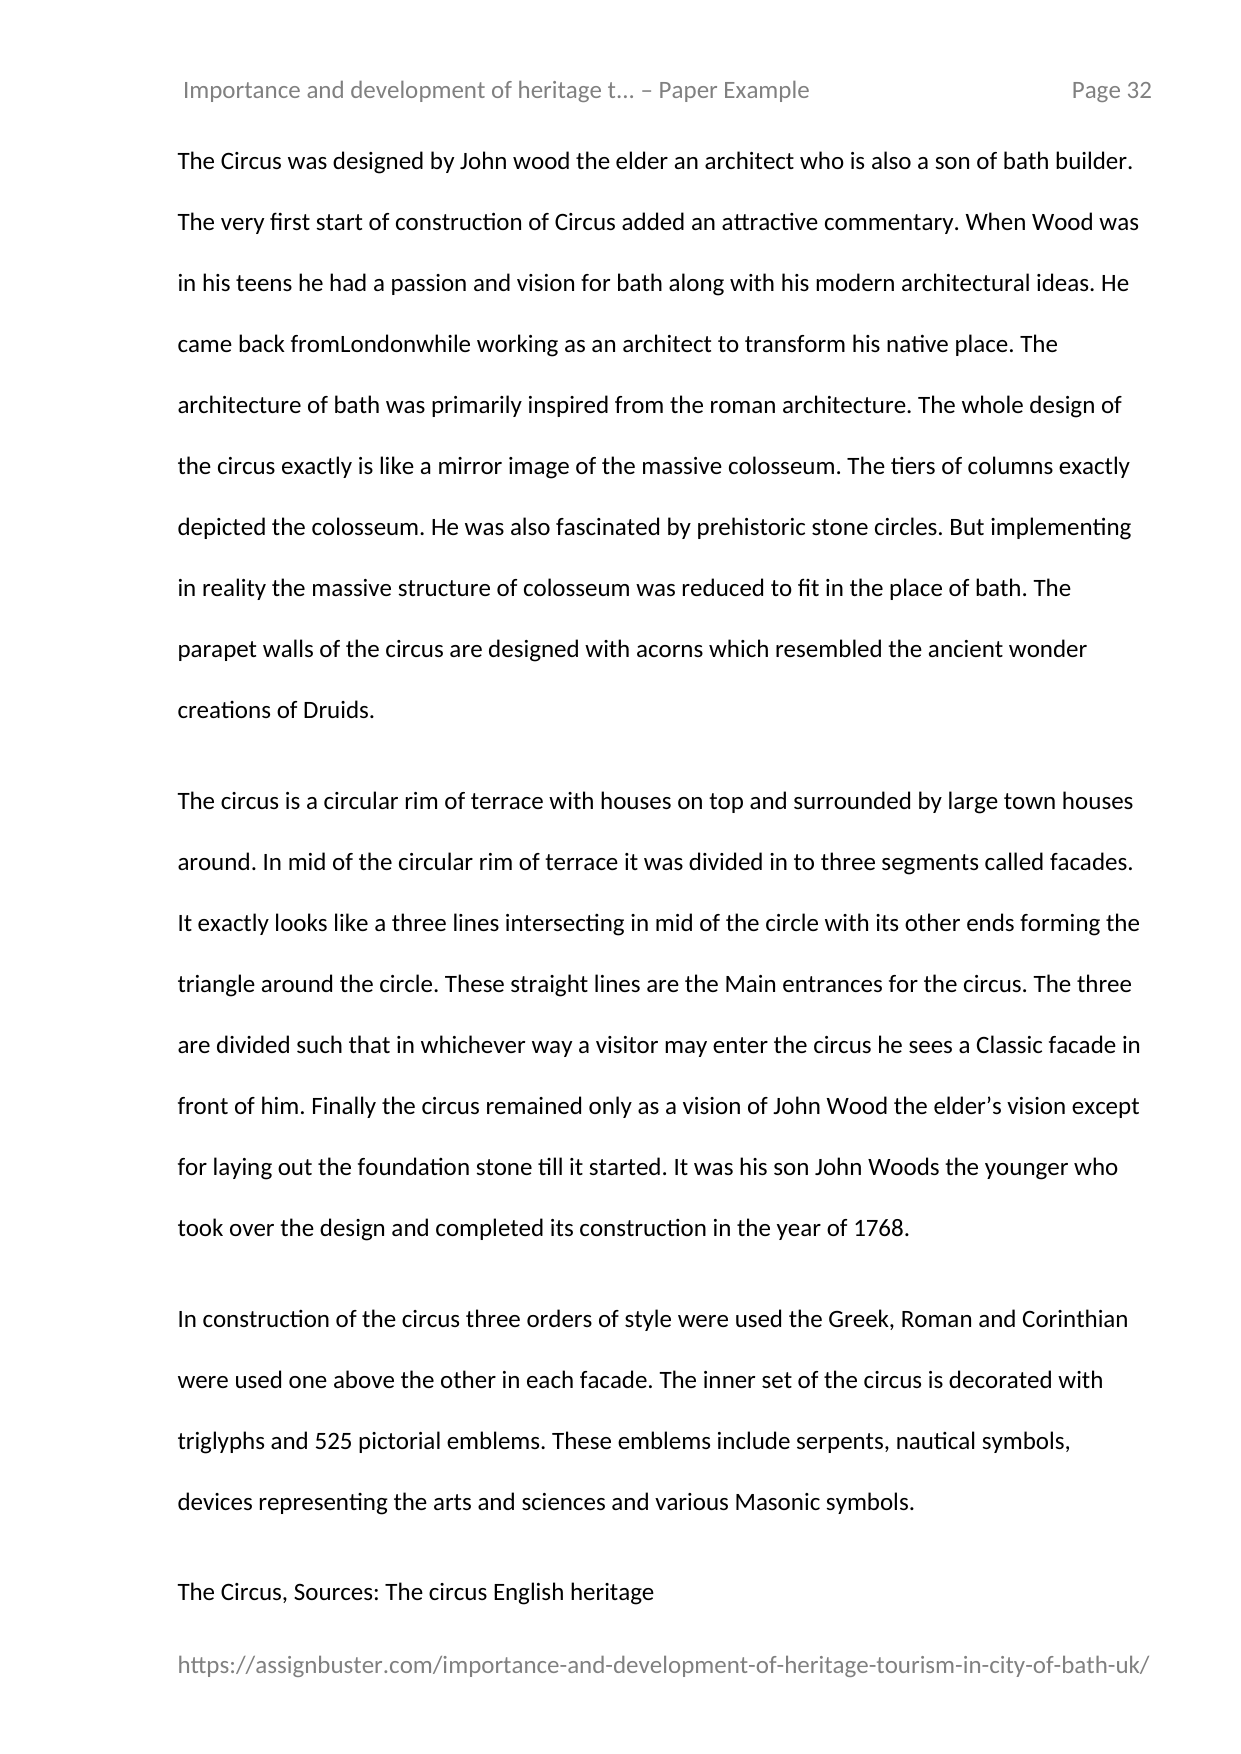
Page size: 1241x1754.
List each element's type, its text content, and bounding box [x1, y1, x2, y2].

text In construction of the circus three orders of style were used the Greek, Roman and Corinthian were used one above the other in each facade. The inner set of the circus is decorated with triglyphs and 525 pictorial emblems. These emblems include serpents, nautical symbols, devices representing the arts and sciences and various Masonic symbols. [177, 1303, 1152, 1516]
text The Circus was designed by John wood the elder an architect who is also a son of bath builder. The very first start of construction of Circus added an attractive commentary. When Wood was in his teens he had a passion and vision for bath along with his modern architectural ideas. He came back fromLondonwhile working as an architect to transform his native place. The architecture of bath was primarily inspired from the roman architecture. The whole design of the circus exactly is like a mirror image of the massive colosseum. The tiers of columns exactly depicted the colosseum. He was also fascinated by prehistoric stone circles. But implementing in reality the massive structure of colosseum was reduced to fit in the place of bath. The parapet walls of the circus are designed with acorns which resembled the ancient wonder creations of Druids. [177, 145, 1152, 725]
text The circus is a circular rim of terrace with houses on top and surrounded by large town houses around. In mid of the circular rim of terrace it was divided in to three segments called facades. It exactly looks like a three lines intersecting in mid of the circle with its other ends forming the triangle around the circle. These straight lines are the Main entrances for the circus. The three are divided such that in whichever way a visitor may enter the circus he sees a Classic facade in front of him. Finally the circus remained only as a vision of John Wood the elder’s vision except for laying out the foundation stone till it started. It was his son John Woods the younger who took over the design and completed its construction in the year of 1768. [177, 785, 1152, 1243]
text The Circus, Sources: The circus English heritage [177, 1576, 1152, 1607]
